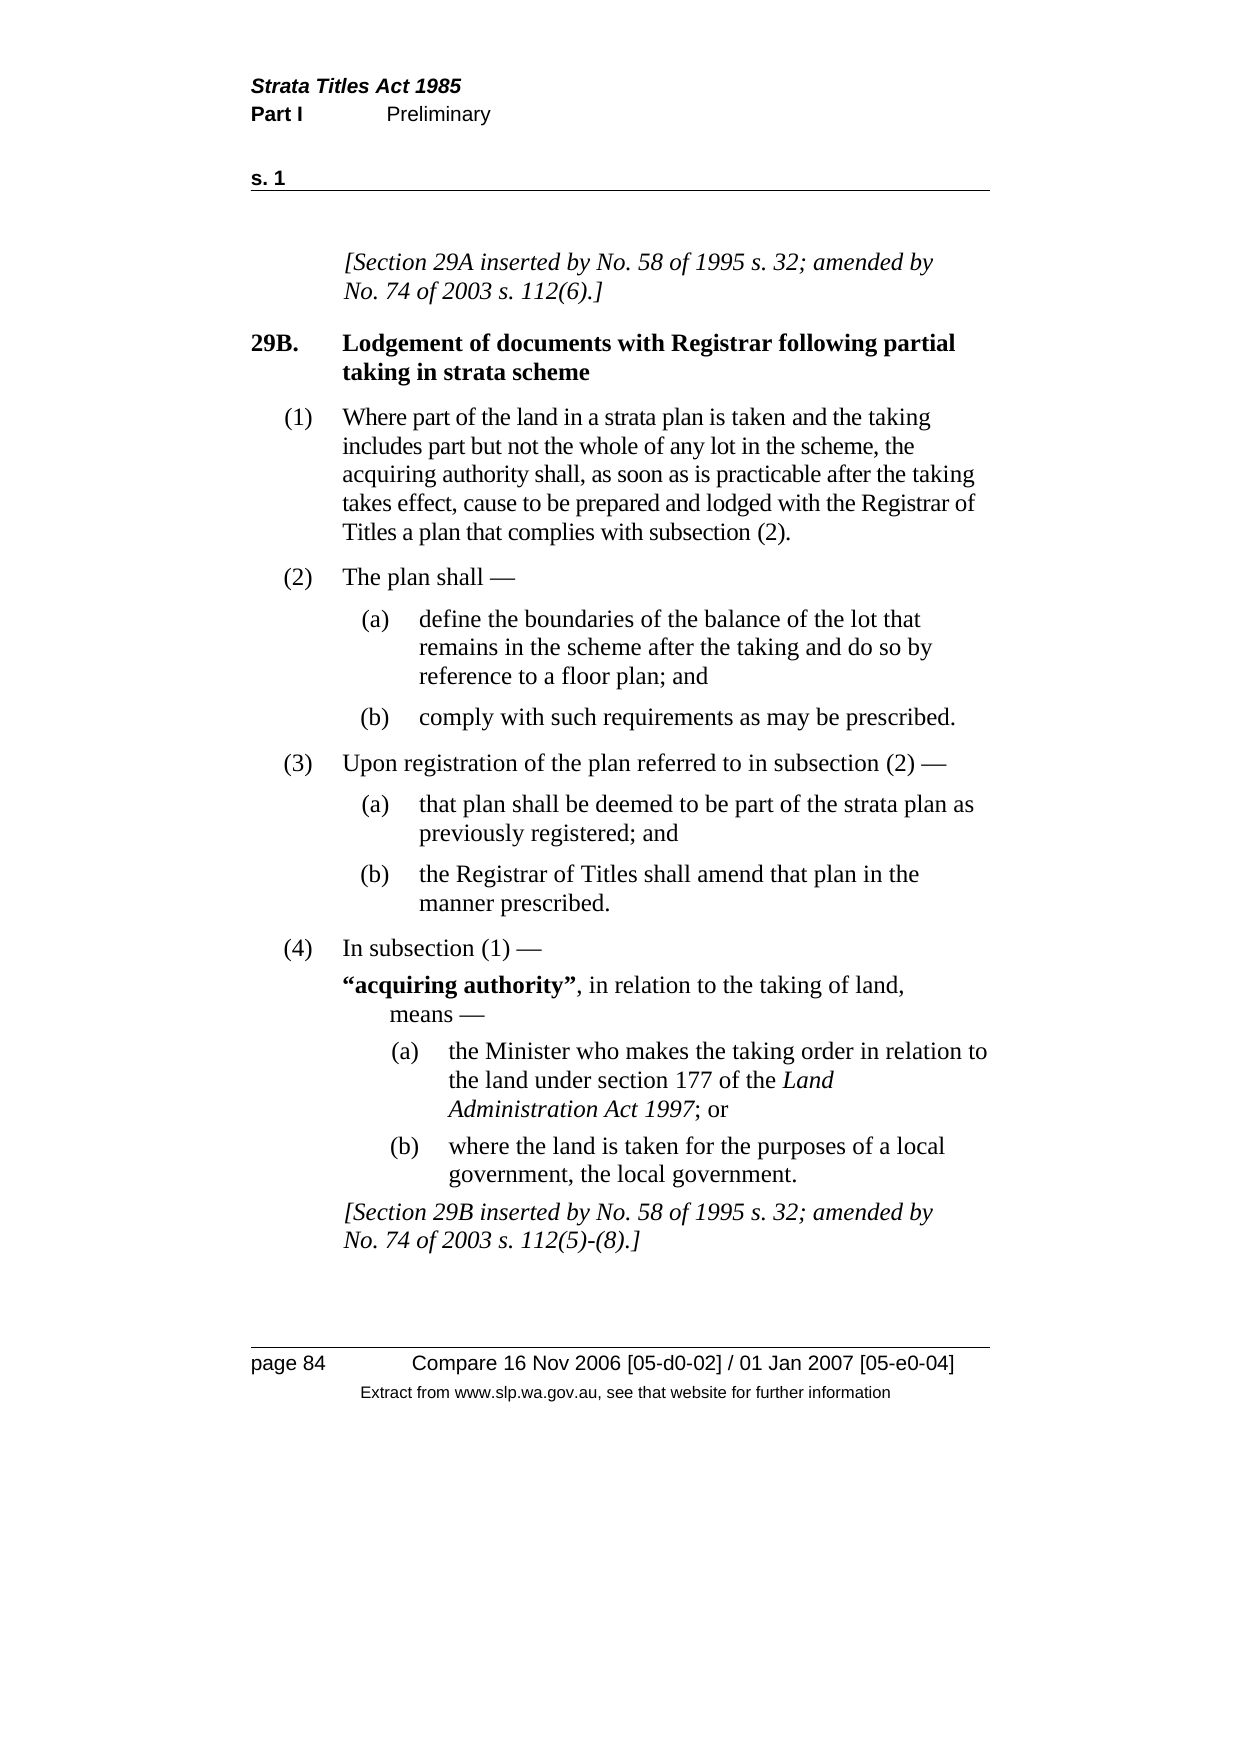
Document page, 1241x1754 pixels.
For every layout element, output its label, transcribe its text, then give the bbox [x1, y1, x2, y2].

text (2) The plan shall — [251, 562, 990, 591]
text [Section 29B inserted by No. 58 of 1995 s. 32; amended by No. 74 of 2003 s. 112(5)-(8).] [251, 1197, 990, 1254]
text (3) Upon registration of the plan referred to in subsection (2) — [251, 748, 990, 777]
text [Section 29A inserted by No. 58 of 1995 s. 32; amended by No. 74 of 2003 s. 112(6).] [251, 247, 990, 305]
text (4) In subsection (1) — [251, 933, 990, 962]
text “acquiring authority”, in relation to the taking of land, means — [251, 970, 990, 1028]
text (a) that plan shall be deemed to be part of the strata plan as previously registered; and [251, 789, 990, 847]
subtitle 29B. Lodgement of documents with Registrar following partial taking in strata scheme [251, 328, 990, 385]
text (b) comply with such requirements as may be prescribed. [251, 702, 990, 731]
text (a) define the boundaries of the balance of the lot that remains in the scheme after the taking and do so by reference to a floor plan; and [251, 604, 990, 690]
text (b) where the land is taken for the purposes of a local government, the local government. [251, 1131, 990, 1188]
text (b) the Registrar of Titles shall amend that plan in the manner prescribed. [251, 859, 990, 917]
text (1) Where part of the land in a strata plan is taken and the taking includes part but not the whole of any lot in the scheme, the acquiring authority shall, as soon as is practicable after the taking takes effect, cause to be prepared and lodged with the Registrar of Titles a plan that complies with subsection (2). [251, 402, 990, 546]
text (a) the Minister who makes the taking order in relation to the land under section 177 of the Land Administration Act 1997; or [251, 1036, 990, 1122]
